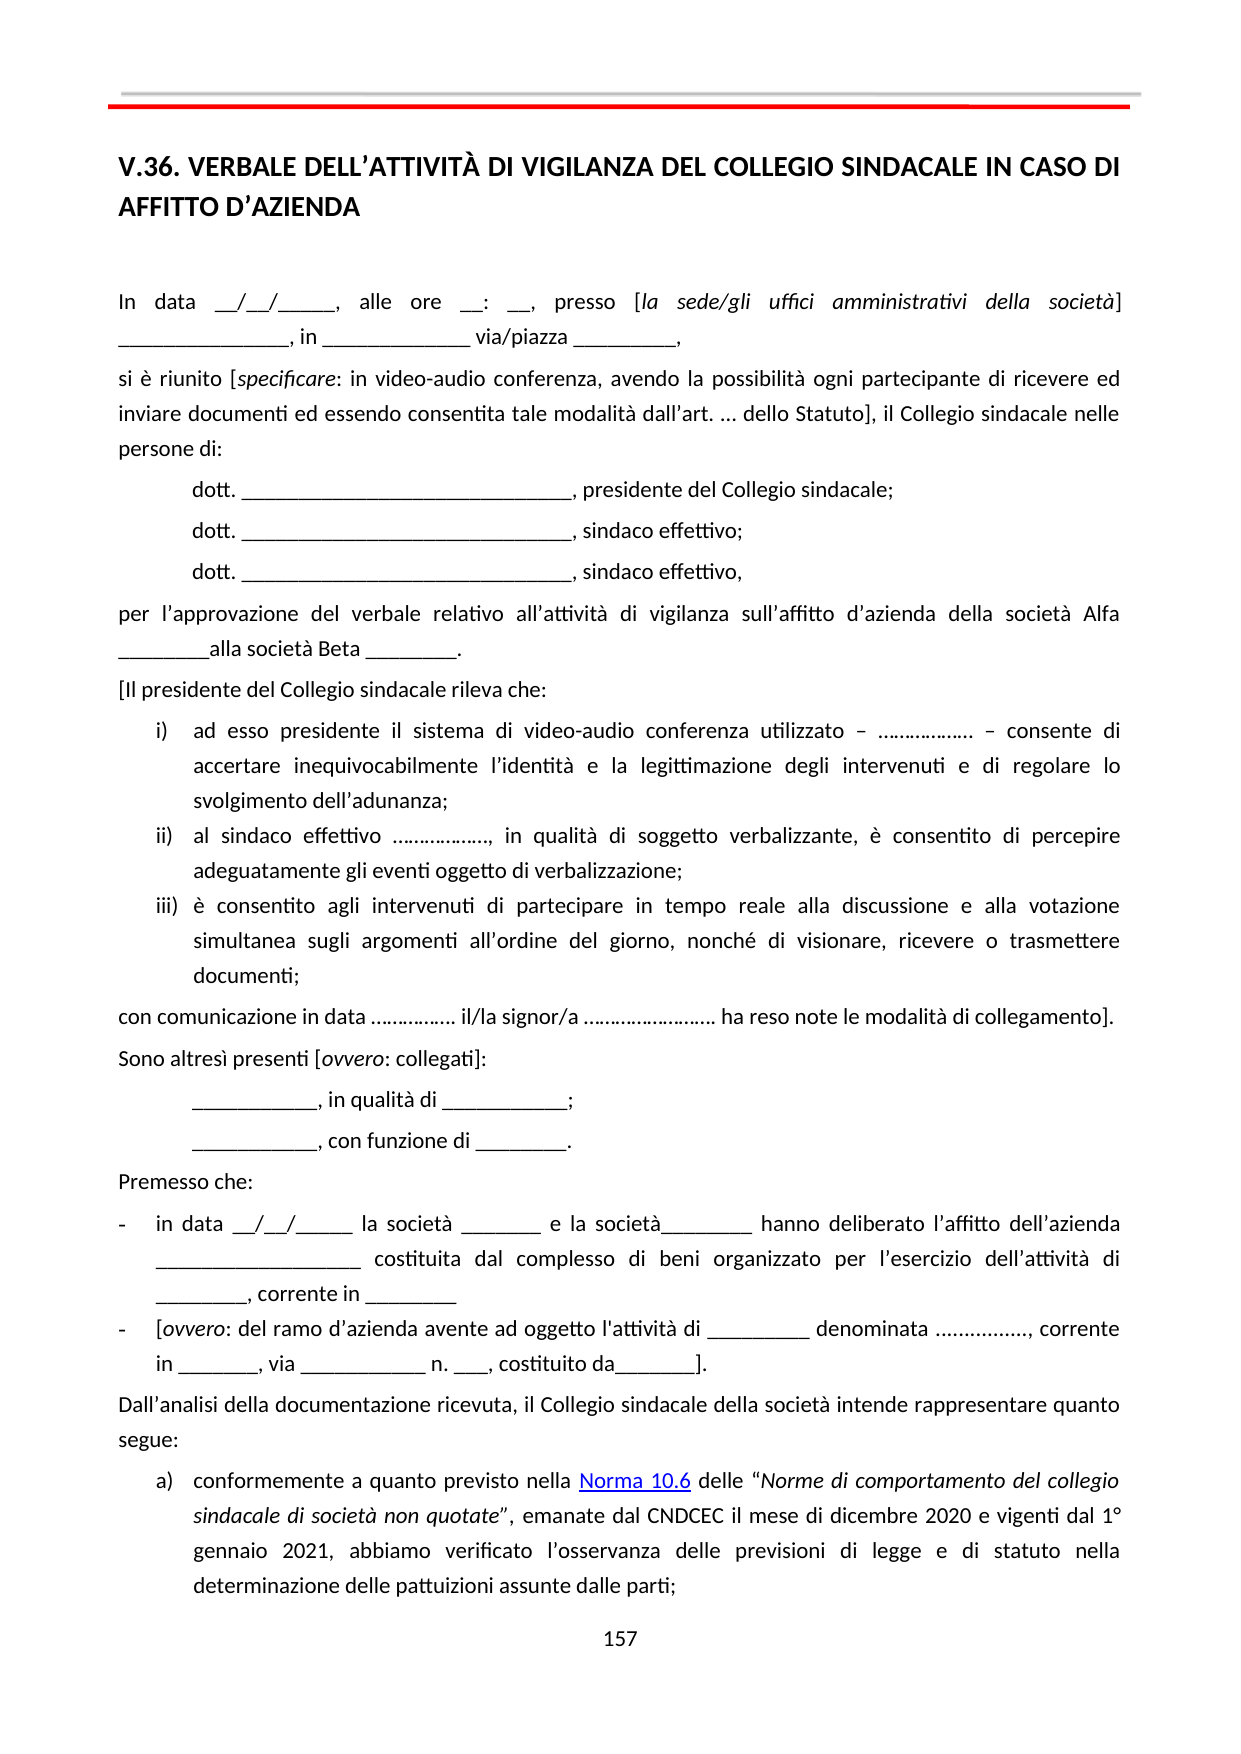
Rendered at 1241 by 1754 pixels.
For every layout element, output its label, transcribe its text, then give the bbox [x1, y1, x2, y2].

list ad esso presidente il sistema di video-audio conferenza utilizzato – ……………… – consente di accertare inequivocabilmente l’identità e la legittimazione degli intervenuti e di regolare lo svolgimento dell’adunanza; [156, 716, 1122, 814]
text ___________, in qualità di ___________; [192, 1085, 1122, 1113]
list conformemente a quanto previsto nella Norma 10.6 delle “Norme di comportamento del collegio sindacale di società non quotate”, emanate dal CNDCEC il mese di dicembre 2020 e vigenti dal 1° gennaio 2021, abbiamo verificato l’osservanza delle previsioni di legge e di statuto nella determinazione delle pattuizioni assunte dalle parti; [156, 1466, 1122, 1599]
text In data __/__/_____, alle ore __: __, presso [la sede/gli uffici amministrativi della società] _______________, in _____________ via/piazza _________, [118, 287, 1122, 350]
list [ovvero: del ramo d’azienda avente ad oggetto l'attività di _________ denominata ................, corrente in _______, via ___________ n. ___, costituito da_______]. [118, 1314, 1122, 1377]
text dott. _____________________________, presidente del Collegio sindacale; [192, 475, 1122, 503]
list è consentito agli intervenuti di partecipare in tempo reale alla discussione e alla votazione simultanea sugli argomenti all’ordine del giorno, nonché di visionare, ricevere o trasmettere documenti; [156, 891, 1122, 989]
list in data __/__/_____ la società _______ e la società________ hanno deliberato l’affitto dell’azienda __________________ costituita dal complesso di beni organizzato per l’esercizio dell’attività di ________, corrente in ________ [118, 1209, 1122, 1307]
text Dall’analisi della documentazione ricevuta, il Collegio sindacale della società intende rappresentare quanto segue: [118, 1390, 1122, 1453]
text dott. _____________________________, sindaco effettivo, [192, 557, 1122, 585]
text si è riunito [specificare: in video-audio conferenza, avendo la possibilità ogni partecipante di ricevere ed inviare documenti ed essendo consentita tale modalità dall’art. … dello Statuto], il Collegio sindacale nelle persone di: [118, 364, 1122, 462]
text [Il presidente del Collegio sindacale rileva che: [118, 675, 1122, 703]
list al sindaco effettivo ………………, in qualità di soggetto verbalizzante, è consentito di percepire adeguatamente gli eventi oggetto di verbalizzazione; [156, 821, 1122, 884]
text ___________, con funzione di ________. [192, 1126, 1122, 1154]
text per l’approvazione del verbale relativo all’attività di vigilanza sull’affitto d’azienda della società Alfa ________alla società Beta ________. [118, 599, 1122, 662]
text dott. _____________________________, sindaco effettivo; [192, 516, 1122, 544]
text Premesso che: [118, 1167, 1122, 1195]
text con comunicazione in data ……………. il/la signor/a ……………………. ha reso note le modalità di collegamento]. [118, 1002, 1122, 1030]
text Sono altresì presenti [ovvero: collegati]: [118, 1044, 1122, 1072]
subtitle V.36. VERBALE DELL’ATTIVITÀ DI VIGILANZA DEL COLLEGIO SINDACALE IN CASO DI AFFITTO D’AZIENDA [118, 148, 1122, 224]
